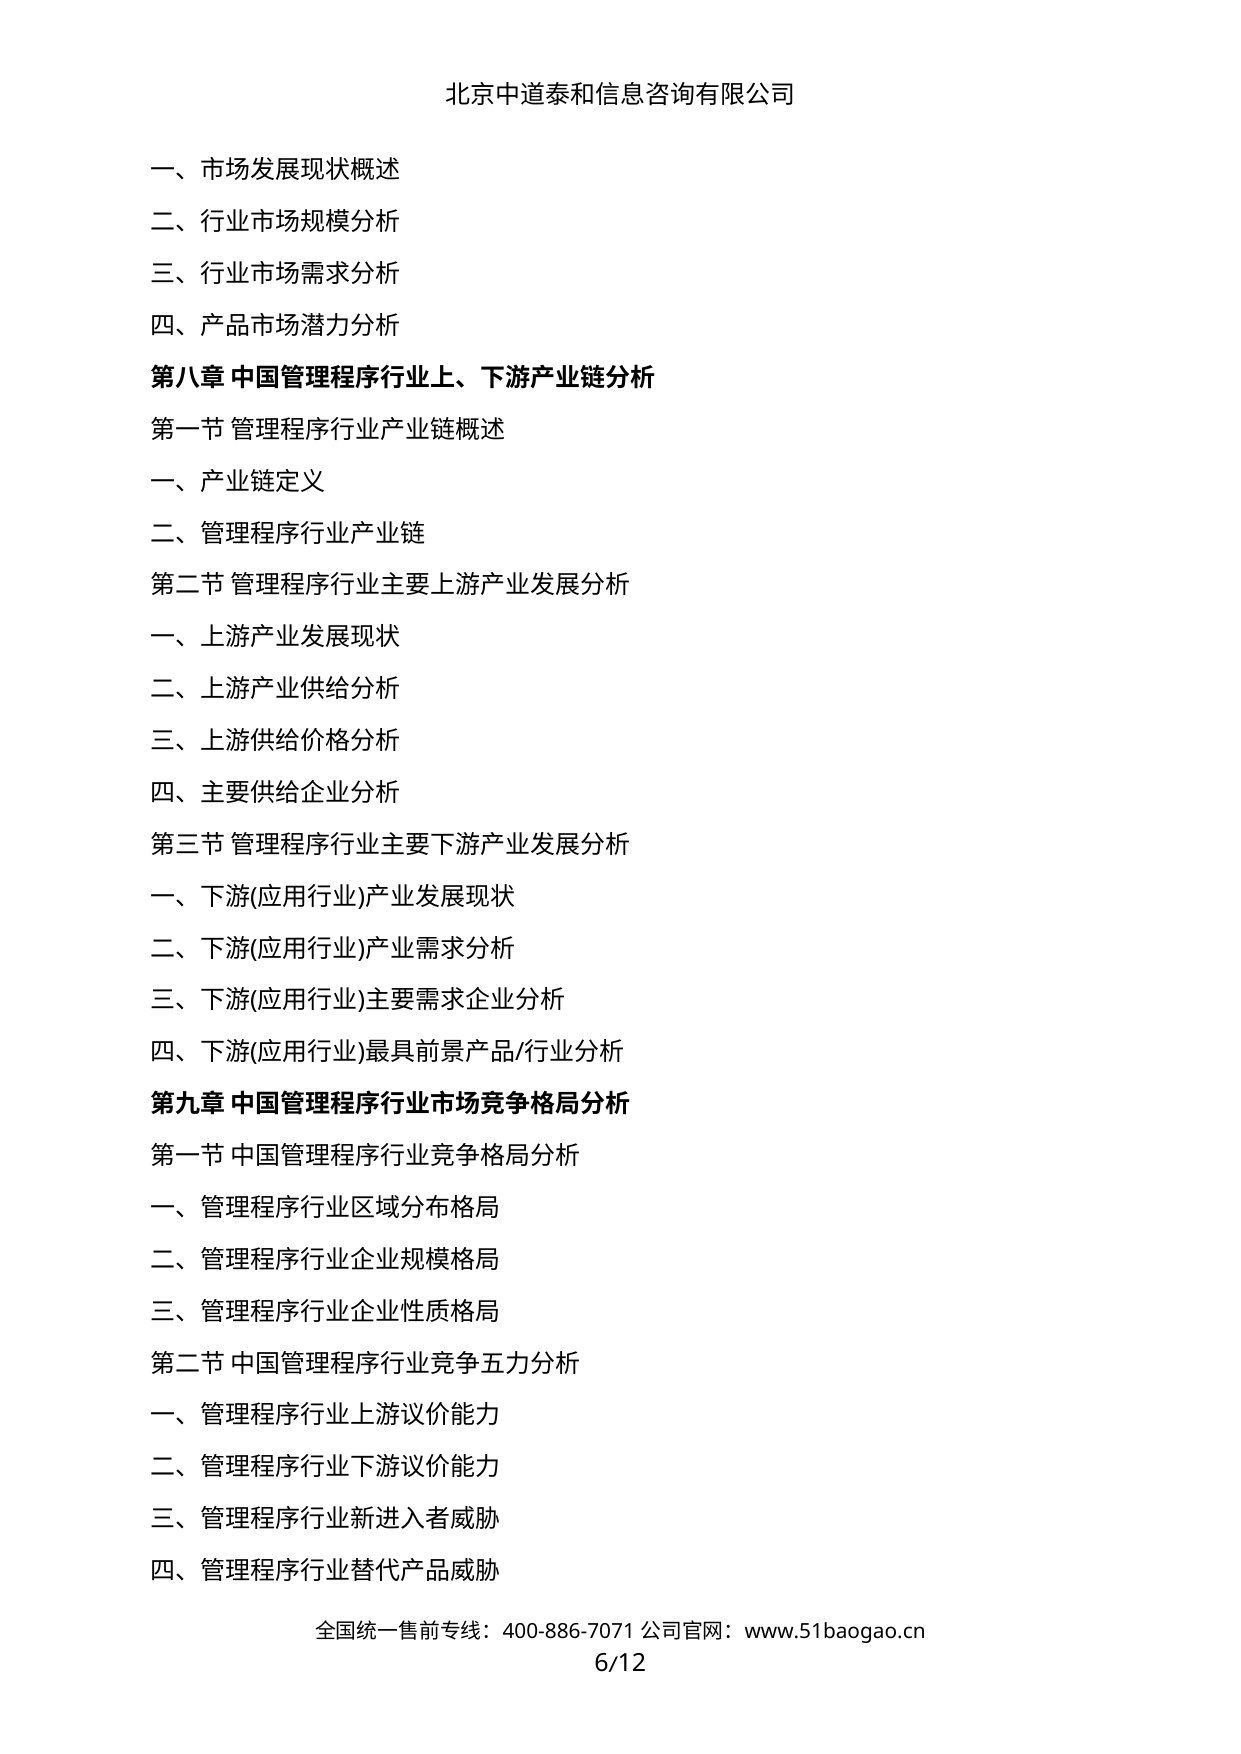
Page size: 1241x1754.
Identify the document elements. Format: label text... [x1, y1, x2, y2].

text 三、管理程序行业企业性质格局 [150, 1291, 1090, 1327]
text 四、主要供给企业分析 [150, 772, 1090, 809]
text 四、产品市场潜力分析 [150, 306, 1090, 342]
text 第八章 中国管理程序行业上、下游产业链分析 [150, 357, 1090, 394]
text 二、行业市场规模分析 [150, 202, 1090, 238]
text 一、上游产业发展现状 [150, 617, 1090, 653]
text 第三节 管理程序行业主要下游产业发展分析 [150, 824, 1090, 861]
text 二、上游产业供给分析 [150, 669, 1090, 705]
text 三、上游供给价格分析 [150, 721, 1090, 757]
text 第九章 中国管理程序行业市场竞争格局分析 [150, 1084, 1090, 1120]
text 三、下游(应用行业)主要需求企业分析 [150, 980, 1090, 1016]
text 一、管理程序行业上游议价能力 [150, 1395, 1090, 1431]
text 第二节 中国管理程序行业竞争五力分析 [150, 1343, 1090, 1379]
text 第一节 管理程序行业产业链概述 [150, 409, 1090, 446]
text 四、下游(应用行业)最具前景产品/行业分析 [150, 1032, 1090, 1068]
text 第二节 管理程序行业主要上游产业发展分析 [150, 565, 1090, 601]
text 第一节 中国管理程序行业竞争格局分析 [150, 1136, 1090, 1172]
text 三、行业市场需求分析 [150, 254, 1090, 290]
text 三、管理程序行业新进入者威胁 [150, 1499, 1090, 1535]
text 一、下游(应用行业)产业发展现状 [150, 876, 1090, 912]
text 二、下游(应用行业)产业需求分析 [150, 928, 1090, 964]
text 一、管理程序行业区域分布格局 [150, 1187, 1090, 1224]
text 一、市场发展现状概述 [150, 150, 1090, 186]
text 二、管理程序行业产业链 [150, 513, 1090, 549]
text 四、管理程序行业替代产品威胁 [150, 1551, 1090, 1587]
text 一、产业链定义 [150, 461, 1090, 497]
text 二、管理程序行业企业规模格局 [150, 1239, 1090, 1276]
text 二、管理程序行业下游议价能力 [150, 1447, 1090, 1483]
